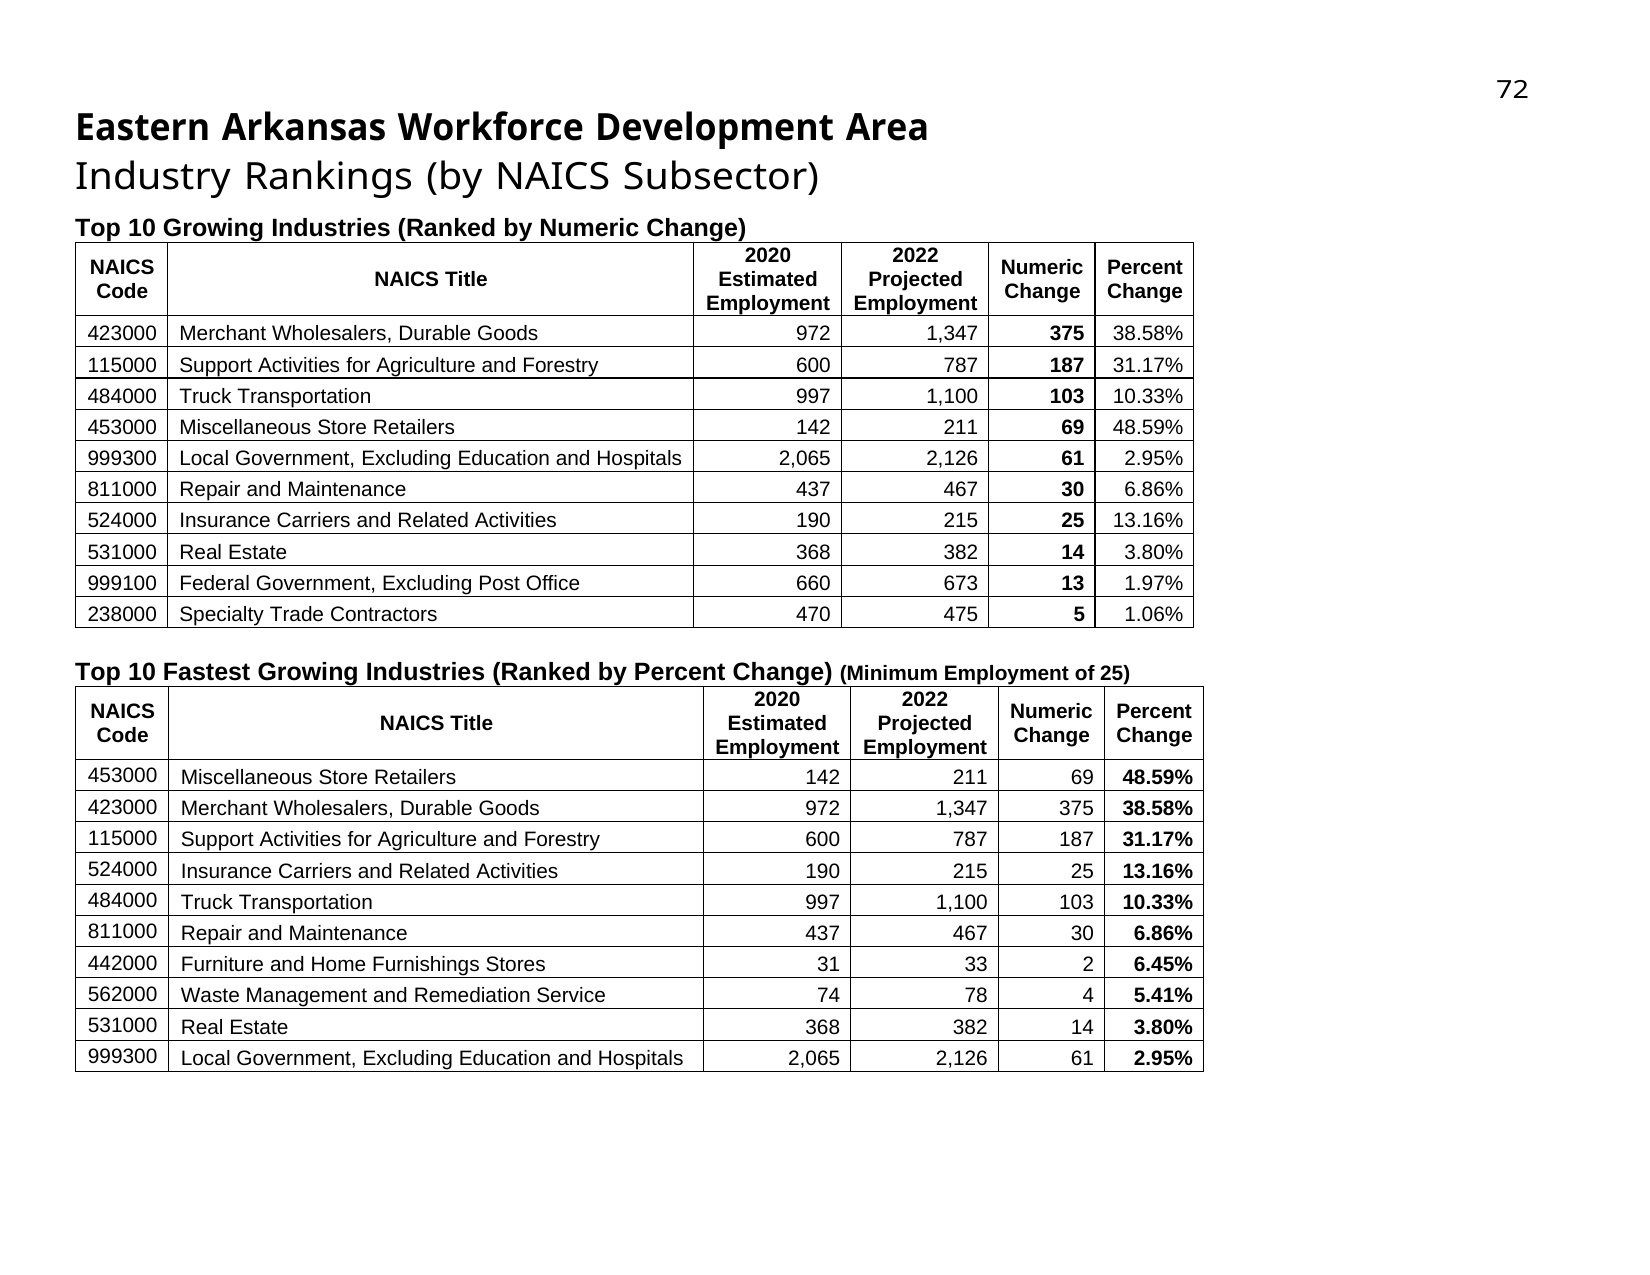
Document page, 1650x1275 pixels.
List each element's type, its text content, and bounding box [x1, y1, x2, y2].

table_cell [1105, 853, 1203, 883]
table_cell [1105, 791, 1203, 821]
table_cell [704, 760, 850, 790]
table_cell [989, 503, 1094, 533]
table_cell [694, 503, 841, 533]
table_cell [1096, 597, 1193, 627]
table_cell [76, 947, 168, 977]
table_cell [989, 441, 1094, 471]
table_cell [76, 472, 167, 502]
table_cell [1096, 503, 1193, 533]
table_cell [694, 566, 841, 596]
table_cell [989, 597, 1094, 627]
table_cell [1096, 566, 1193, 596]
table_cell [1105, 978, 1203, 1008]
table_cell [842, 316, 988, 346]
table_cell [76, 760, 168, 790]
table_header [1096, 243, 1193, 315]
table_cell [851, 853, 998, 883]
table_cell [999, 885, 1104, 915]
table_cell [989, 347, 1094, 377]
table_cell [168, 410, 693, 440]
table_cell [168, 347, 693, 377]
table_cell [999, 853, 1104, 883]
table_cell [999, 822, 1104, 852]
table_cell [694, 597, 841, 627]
text Top 10 Growing Industries (Ranked by Numeric Change) [75, 213, 1625, 242]
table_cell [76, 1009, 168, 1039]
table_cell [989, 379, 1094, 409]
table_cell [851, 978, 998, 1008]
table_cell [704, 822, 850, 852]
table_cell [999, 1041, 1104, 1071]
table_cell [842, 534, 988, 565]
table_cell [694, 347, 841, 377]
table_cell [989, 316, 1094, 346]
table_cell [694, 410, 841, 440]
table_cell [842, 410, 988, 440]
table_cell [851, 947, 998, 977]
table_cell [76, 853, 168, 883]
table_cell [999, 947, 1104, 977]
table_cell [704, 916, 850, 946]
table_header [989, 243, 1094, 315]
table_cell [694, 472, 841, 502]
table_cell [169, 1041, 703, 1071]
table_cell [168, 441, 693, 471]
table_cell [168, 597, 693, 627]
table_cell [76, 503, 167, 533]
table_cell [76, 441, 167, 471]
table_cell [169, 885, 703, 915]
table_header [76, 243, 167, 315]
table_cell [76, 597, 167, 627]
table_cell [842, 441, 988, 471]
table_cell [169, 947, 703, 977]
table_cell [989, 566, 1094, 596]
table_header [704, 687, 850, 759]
text Top 10 Fastest Growing Industries (Ranked by Percent Change) (Minimum Employment of 25) [75, 657, 1625, 686]
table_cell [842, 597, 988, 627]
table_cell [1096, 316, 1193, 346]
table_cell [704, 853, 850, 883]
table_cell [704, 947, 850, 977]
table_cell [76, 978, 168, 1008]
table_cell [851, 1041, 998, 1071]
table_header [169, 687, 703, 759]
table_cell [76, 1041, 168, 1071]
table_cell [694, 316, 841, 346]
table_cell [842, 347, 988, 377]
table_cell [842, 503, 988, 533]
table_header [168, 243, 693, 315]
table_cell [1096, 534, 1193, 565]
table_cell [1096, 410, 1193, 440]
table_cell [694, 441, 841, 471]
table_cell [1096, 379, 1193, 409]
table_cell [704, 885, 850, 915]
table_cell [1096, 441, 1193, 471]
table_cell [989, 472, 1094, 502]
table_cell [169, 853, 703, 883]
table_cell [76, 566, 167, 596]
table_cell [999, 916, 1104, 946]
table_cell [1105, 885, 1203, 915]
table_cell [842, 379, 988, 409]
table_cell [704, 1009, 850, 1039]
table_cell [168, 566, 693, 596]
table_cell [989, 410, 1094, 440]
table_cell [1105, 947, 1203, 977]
subtitle Industry Rankings (by NAICS Subsector) [75, 149, 1625, 200]
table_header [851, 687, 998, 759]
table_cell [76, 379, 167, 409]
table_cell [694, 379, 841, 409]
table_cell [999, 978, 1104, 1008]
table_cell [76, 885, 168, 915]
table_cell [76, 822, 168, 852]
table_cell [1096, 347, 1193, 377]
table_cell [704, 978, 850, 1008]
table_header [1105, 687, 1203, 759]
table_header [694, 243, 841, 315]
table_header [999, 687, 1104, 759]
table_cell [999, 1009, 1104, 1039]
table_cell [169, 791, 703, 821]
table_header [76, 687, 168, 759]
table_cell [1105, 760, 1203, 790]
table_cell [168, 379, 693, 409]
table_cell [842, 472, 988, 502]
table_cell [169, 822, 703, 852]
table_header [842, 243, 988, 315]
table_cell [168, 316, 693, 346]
subtitle Eastern Arkansas Workforce Development Area [75, 104, 1625, 149]
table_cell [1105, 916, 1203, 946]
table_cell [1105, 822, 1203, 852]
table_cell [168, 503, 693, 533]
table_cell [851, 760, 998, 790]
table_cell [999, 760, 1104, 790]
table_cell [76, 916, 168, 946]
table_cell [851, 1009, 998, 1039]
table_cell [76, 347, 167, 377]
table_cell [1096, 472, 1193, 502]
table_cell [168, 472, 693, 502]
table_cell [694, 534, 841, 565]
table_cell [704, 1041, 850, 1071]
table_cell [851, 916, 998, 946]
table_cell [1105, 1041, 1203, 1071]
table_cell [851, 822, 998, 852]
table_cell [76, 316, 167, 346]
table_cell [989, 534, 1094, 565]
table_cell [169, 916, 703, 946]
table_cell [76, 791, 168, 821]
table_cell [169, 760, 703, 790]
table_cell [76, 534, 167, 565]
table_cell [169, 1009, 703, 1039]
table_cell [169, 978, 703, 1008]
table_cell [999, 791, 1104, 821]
text 72 [35, 74, 1528, 104]
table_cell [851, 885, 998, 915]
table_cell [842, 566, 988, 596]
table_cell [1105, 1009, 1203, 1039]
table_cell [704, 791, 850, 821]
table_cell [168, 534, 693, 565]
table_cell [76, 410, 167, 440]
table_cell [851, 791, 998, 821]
